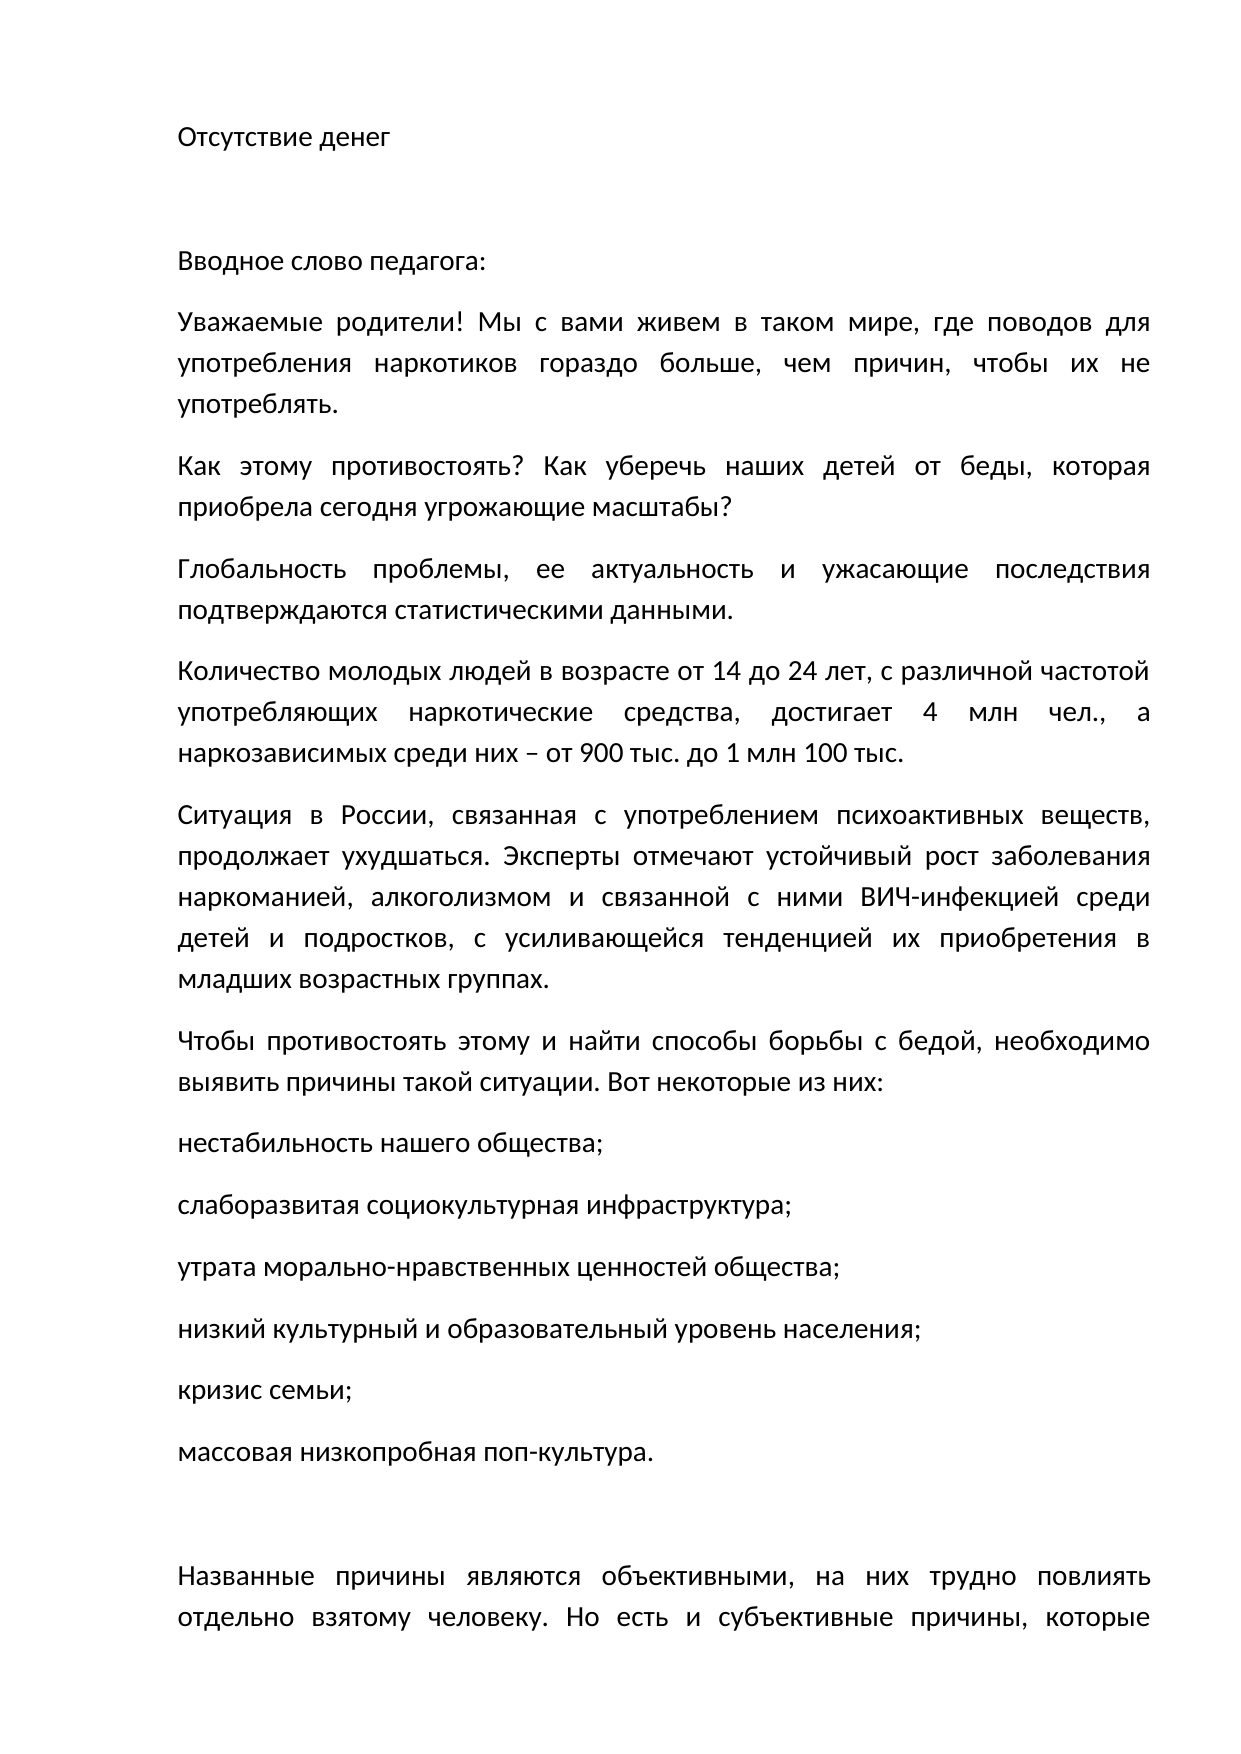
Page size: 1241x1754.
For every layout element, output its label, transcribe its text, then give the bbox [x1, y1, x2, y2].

text Глобальность проблемы, ее актуальность и ужасающие последствия подтверждаются статистическими данными. [177, 550, 1152, 626]
text Чтобы противостоять этому и найти способы борьбы с бедой, необходимо выявить причины такой ситуации. Вот некоторые из них: [177, 1022, 1152, 1098]
text слаборазвитая социокультурная инфраструктура; [177, 1186, 1152, 1222]
text кризис семьи; [177, 1371, 1152, 1407]
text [177, 1557, 1152, 1633]
text низкий культурный и образовательный уровень населения; [177, 1310, 1152, 1345]
text Ситуация в России, связанная с употреблением психоактивных веществ, продолжает ухудшаться. Эксперты отмечают устойчивый рост заболевания наркоманией, алкоголизмом и связанной с ними ВИЧ-инфекцией среди детей и подростков, с усиливающейся тенденцией их приобретения в младших возрастных группах. [177, 796, 1152, 996]
text Отсутствие денег [177, 118, 1152, 154]
text Уважаемые родители! Мы с вами живем в таком мире, где поводов для употребления наркотиков гораздо больше, чем причин, чтобы их не употреблять. [177, 303, 1152, 421]
text утрата морально-нравственных ценностей общества; [177, 1248, 1152, 1283]
text Количество молодых людей в возрасте от 14 до 24 лет, с различной частотой употребляющих наркотические средства, достигает 4 млн чел., а наркозависимых среди них – от 900 тыс. до 1 млн 100 тыс. [177, 652, 1152, 770]
text Вводное слово педагога: [177, 242, 1152, 277]
text нестабильность нашего общества; [177, 1124, 1152, 1160]
text Как этому противостоять? Как уберечь наших детей от беды, которая приобрела сегодня угрожающие масштабы? [177, 447, 1152, 524]
text массовая низкопробная поп-культура. [177, 1433, 1152, 1469]
